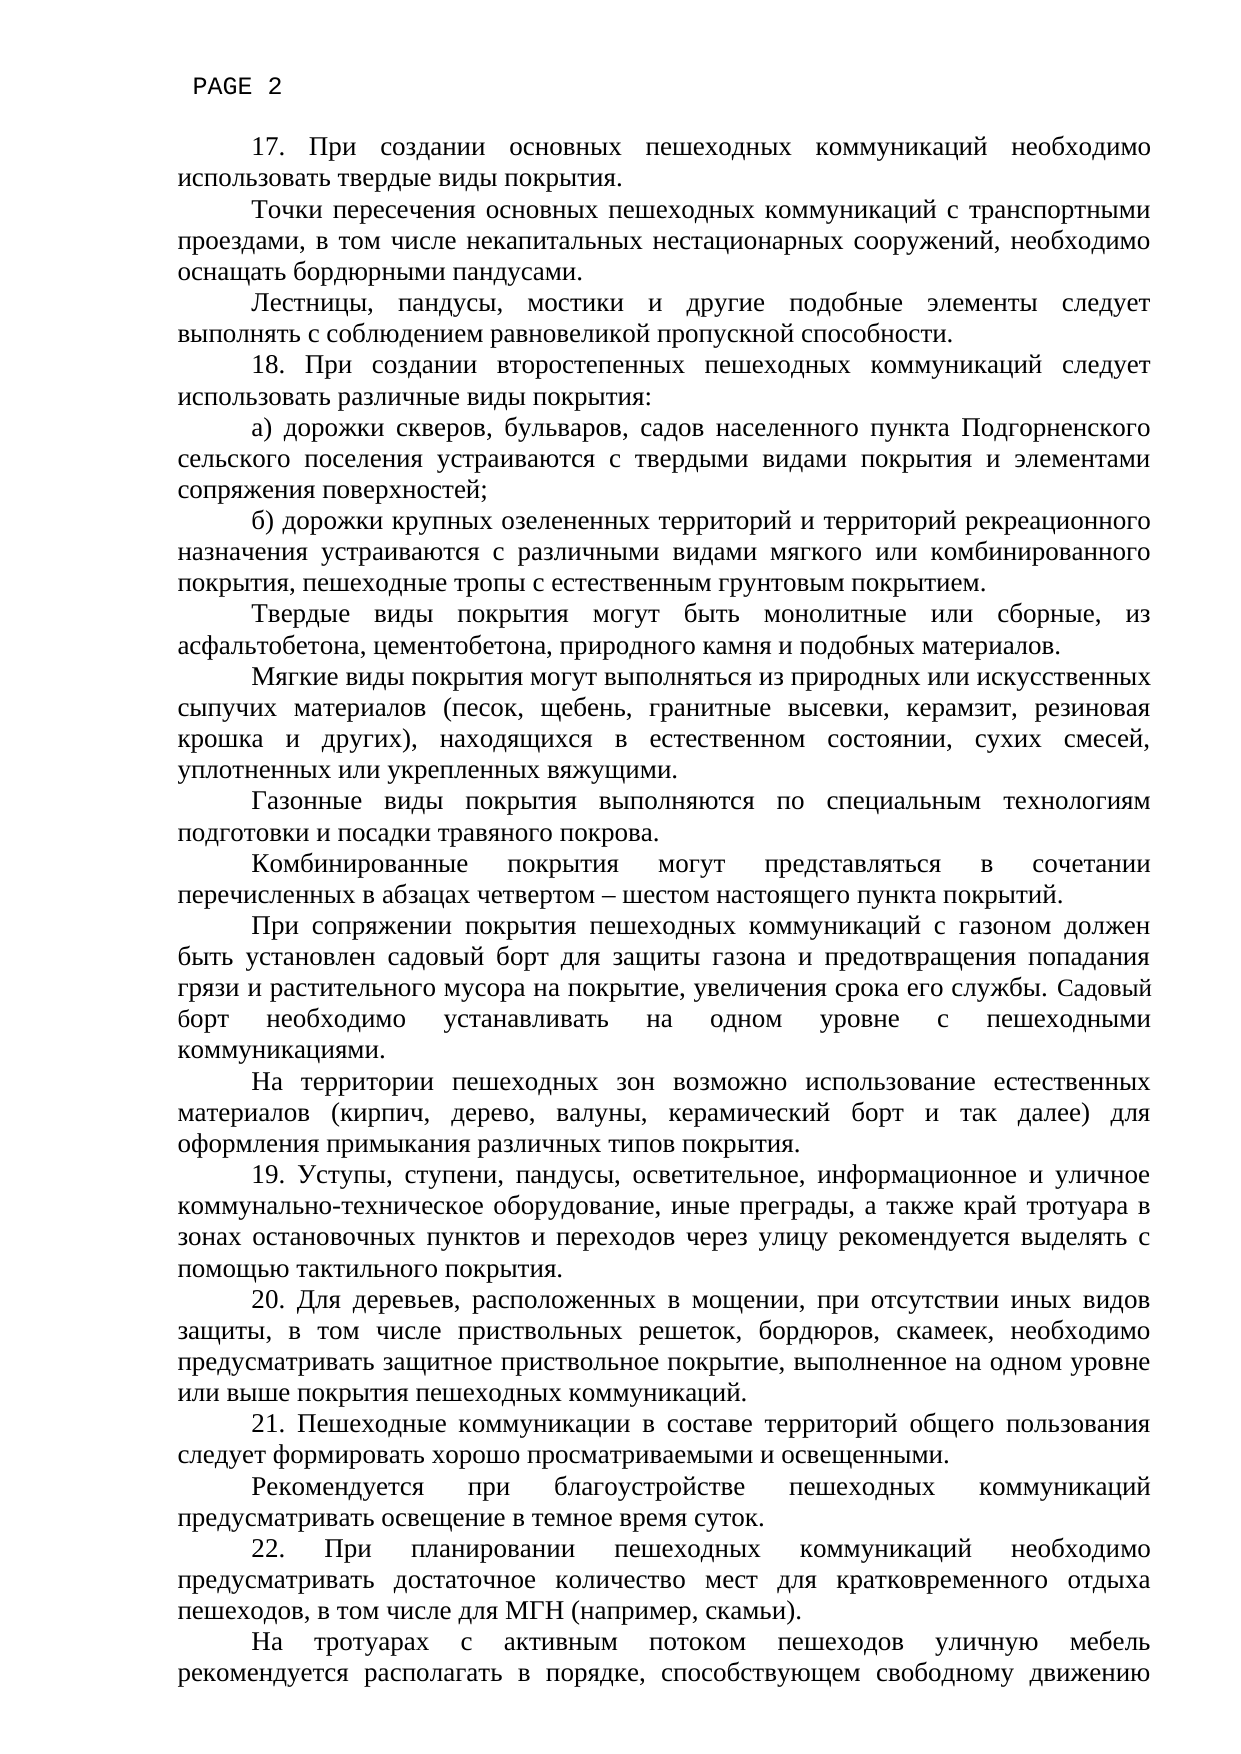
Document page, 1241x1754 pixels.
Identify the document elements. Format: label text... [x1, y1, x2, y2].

text 18. При создании второстепенных пешеходных коммуникаций следует использовать различные виды покрытия: [177, 348, 1152, 411]
text Рекомендуется при благоустройстве пешеходных коммуникаций предусматривать освещение в темное время суток. [177, 1470, 1152, 1532]
text Мягкие виды покрытия могут выполняться из природных или искусственных сыпучих материалов (песок, щебень, гранитные высевки, керамзит, резиновая крошка и других), находящихся в естественном состоянии, сухих смесей, уплотненных или укрепленных вяжущими. [177, 660, 1152, 784]
text 20. Для деревьев, расположенных в мощении, при отсутствии иных видов защиты, в том числе приствольных решеток, бордюров, скамеек, необходимо предусматривать защитное приствольное покрытие, выполненное на одном уровне или выше покрытия пешеходных коммуникаций. [177, 1283, 1152, 1407]
text На территории пешеходных зон возможно использование естественных материалов (кирпич, дерево, валуны, керамический борт и так далее) для оформления примыкания различных типов покрытия. [177, 1065, 1152, 1158]
text 19. Уступы, ступени, пандусы, осветительное, информационное и уличное коммунально-техническое оборудование, иные преграды, а также край тротуара в зонах остановочных пунктов и переходов через улицу рекомендуется выделять с помощью тактильного покрытия. [177, 1158, 1152, 1283]
text Лестницы, пандусы, мостики и другие подобные элементы следует выполнять с соблюдением равновеликой пропускной способности. [177, 286, 1152, 348]
text Точки пересечения основных пешеходных коммуникаций с транспортными проездами, в том числе некапитальных нестационарных сооружений, необходимо оснащать бордюрными пандусами. [177, 193, 1152, 286]
text 22. При планировании пешеходных коммуникаций необходимо предусматривать достаточное количество мест для кратковременного отдыха пешеходов, в том числе для МГН (например, скамьи). [177, 1532, 1152, 1625]
text а) дорожки скверов, бульваров, садов населенного пункта Подгорненского сельского поселения устраиваются с твердыми видами покрытия и элементами сопряжения поверхностей; [177, 411, 1152, 504]
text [177, 1625, 1152, 1688]
text Газонные виды покрытия выполняются по специальным технологиям подготовки и посадки травяного покрова. [177, 784, 1152, 847]
text б) дорожки крупных озелененных территорий и территорий рекреационного назначения устраиваются с различными видами мягкого или комбинированного покрытия, пешеходные тропы с естественным грунтовым покрытием. [177, 504, 1152, 598]
text Твердые виды покрытия могут быть монолитные или сборные, из асфальтобетона, цементобетона, природного камня и подобных материалов. [177, 598, 1152, 660]
text 17. При создании основных пешеходных коммуникаций необходимо использовать твердые виды покрытия. [177, 130, 1152, 193]
text 21. Пешеходные коммуникации в составе территорий общего пользования следует формировать хорошо просматриваемыми и освещенными. [177, 1407, 1152, 1470]
text Комбинированные покрытия могут представляться в сочетании перечисленных в абзацах четвертом – шестом настоящего пункта покрытий. [177, 847, 1152, 909]
text При сопряжении покрытия пешеходных коммуникаций с газоном должен быть установлен садовый борт для защиты газона и предотвращения попадания грязи и растительного мусора на покрытие, увеличения срока его службы. Садовый борт необходимо устанавливать на одном уровне с пешеходными коммуникациями. [177, 909, 1152, 1065]
